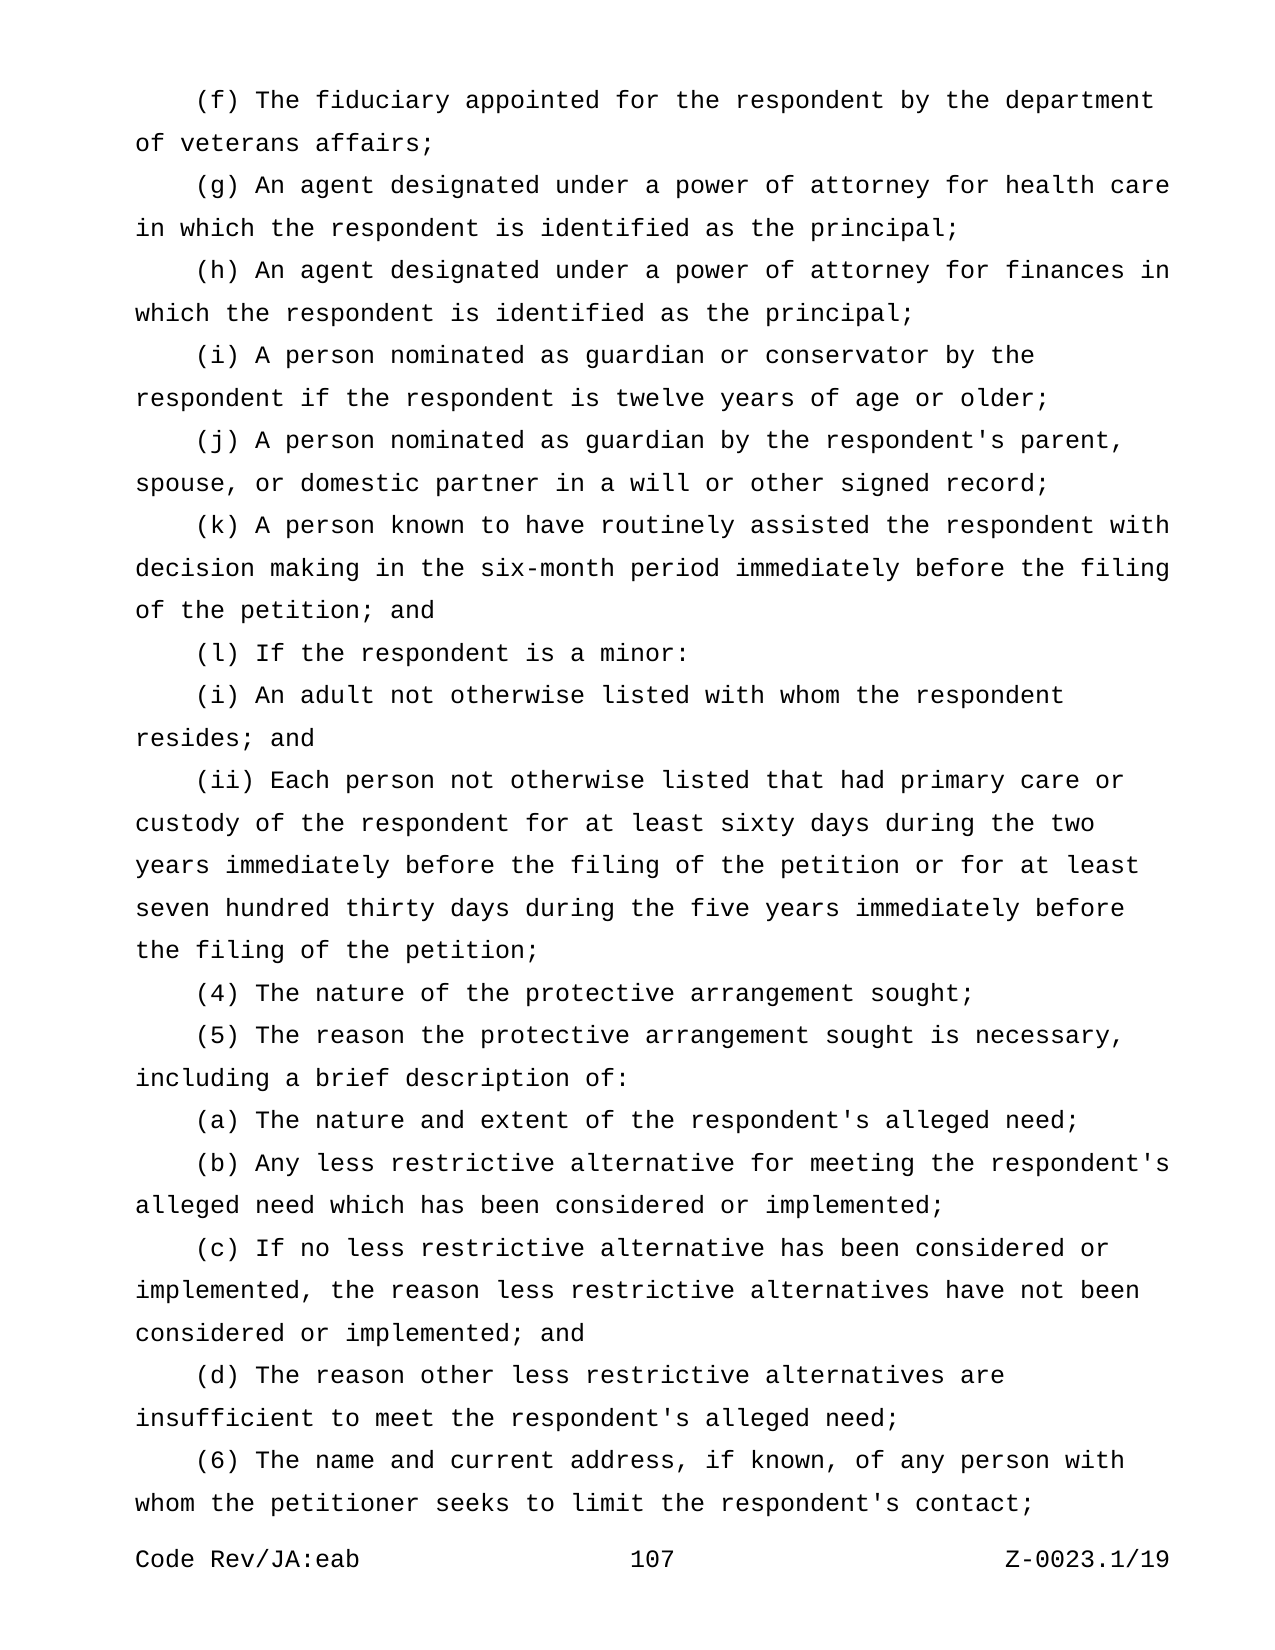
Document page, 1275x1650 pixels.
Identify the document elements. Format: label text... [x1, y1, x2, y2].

text (5) The reason the protective arrangement sought is necessary, including a brief description of: [135, 1010, 1170, 1095]
text (ii) Each person not otherwise listed that had primary care or custody of the respondent for at least sixty days during the two years immediately before the filing of the petition or for at least seven hundred thirty days during the five years immediately before the filing of the petition; [135, 755, 1170, 967]
text (4) The nature of the protective arrangement sought; [135, 967, 1170, 1010]
text (d) The reason other less restrictive alternatives are insufficient to meet the respondent's alleged need; [135, 1350, 1170, 1435]
text (c) If no less restrictive alternative has been considered or implemented, the reason less restrictive alternatives have not been considered or implemented; and [135, 1222, 1170, 1350]
text (i) An adult not otherwise listed with whom the respondent resides; and [135, 670, 1170, 755]
text (i) A person nominated as guardian or conservator by the respondent if the respondent is twelve years of age or older; [135, 330, 1170, 415]
text (h) An agent designated under a power of attorney for finances in which the respondent is identified as the principal; [135, 245, 1170, 330]
text (g) An agent designated under a power of attorney for health care in which the respondent is identified as the principal; [135, 160, 1170, 245]
text (b) Any less restrictive alternative for meeting the respondent's alleged need which has been considered or implemented; [135, 1137, 1170, 1222]
text (f) The fiduciary appointed for the respondent by the department of veterans affairs; [135, 75, 1170, 160]
text (j) A person nominated as guardian by the respondent's parent, spouse, or domestic partner in a will or other signed record; [135, 415, 1170, 500]
text (a) The nature and extent of the respondent's alleged need; [135, 1095, 1170, 1137]
text (l) If the respondent is a minor: [135, 627, 1170, 670]
text (k) A person known to have routinely assisted the respondent with decision making in the six-month period immediately before the filing of the petition; and [135, 500, 1170, 627]
text (6) The name and current address, if known, of any person with whom the petitioner seeks to limit the respondent's contact; [135, 1435, 1170, 1520]
